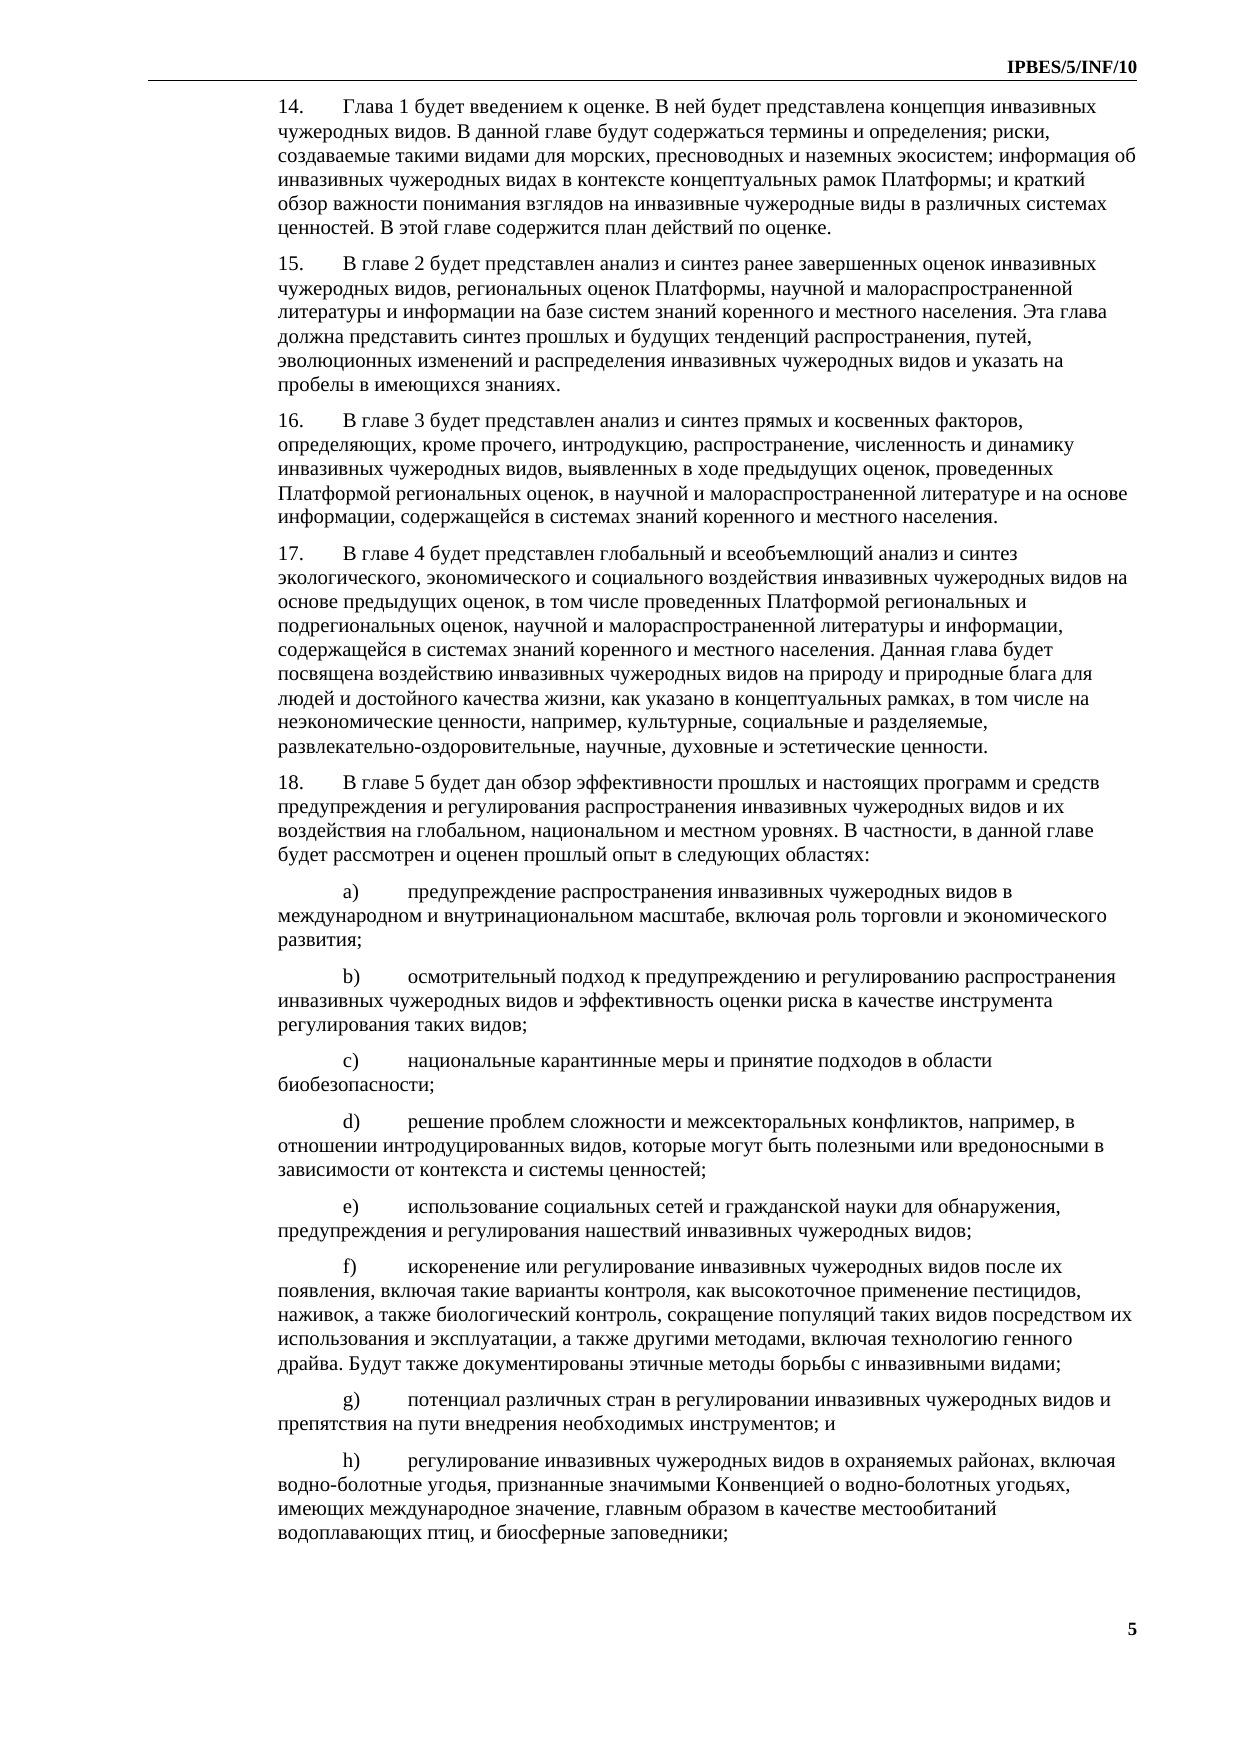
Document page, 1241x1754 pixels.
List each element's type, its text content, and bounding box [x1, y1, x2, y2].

text e) использование социальных сетей и гражданской науки для обнаружения, предупреждения и регулирования нашествий инвазивных чужеродных видов; [278, 1193, 1137, 1242]
text d) решение проблем сложности и межсекторальных конфликтов, например, в отношении интродуцированных видов, которые могут быть полезными или вредоносными в зависимости от контекста и системы ценностей; [278, 1109, 1137, 1181]
text 15. В главе 2 будет представлен анализ и синтез ранее завершенных оценок инвазивных чужеродных видов, региональных оценок Платформы, научной и малораспространенной литературы и информации на базе систем знаний коренного и местного населения. Эта глава должна представить синтез прошлых и будущих тенденций распространения, путей, эволюционных изменений и распределения инвазивных чужеродных видов и указать на пробелы в имеющихся знаниях. [278, 251, 1137, 396]
text 14. Глава 1 будет введением к оценке. В ней будет представлена концепция инвазивных чужеродных видов. В данной главе будут содержаться термины и определения; риски, создаваемые такими видами для морских, пресноводных и наземных экосистем; информация об инвазивных чужеродных видах в контексте концептуальных рамок Платформы; и краткий обзор важности понимания взглядов на инвазивные чужеродные виды в различных системах ценностей. В этой главе содержится план действий по оценке. [278, 94, 1137, 239]
text 16. В главе 3 будет представлен анализ и синтез прямых и косвенных факторов, определяющих, кроме прочего, интродукцию, распространение, численность и динамику инвазивных чужеродных видов, выявленных в ходе предыдущих оценок, проведенных Платформой региональных оценок, в научной и малораспространенной литературе и на основе информации, содержащейся в системах знаний коренного и местного населения. [278, 408, 1137, 528]
text c) национальные карантинные меры и принятие подходов в области биобезопасности; [278, 1048, 1137, 1096]
text 17. В главе 4 будет представлен глобальный и всеобъемлющий анализ и синтез экологического, экономического и социального воздействия инвазивных чужеродных видов на основе предыдущих оценок, в том числе проведенных Платформой региональных и подрегиональных оценок, научной и малораспространенной литературы и информации, содержащейся в системах знаний коренного и местного населения. Данная глава будет посвящена воздействию инвазивных чужеродных видов на природу и природные блага для людей и достойного качества жизни, как указано в концептуальных рамках, в том числе на неэкономические ценности, например, культурные, социальные и разделяемые, развлекательно-оздоровительные, научные, духовные и эстетические ценности. [278, 541, 1137, 758]
text 18. В главе 5 будет дан обзор эффективности прошлых и настоящих программ и средств предупреждения и регулирования распространения инвазивных чужеродных видов и их воздействия на глобальном, национальном и местном уровнях. В частности, в данной главе будет рассмотрен и оценен прошлый опыт в следующих областях: [278, 770, 1137, 866]
text h) регулирование инвазивных чужеродных видов в охраняемых районах, включая водно-болотные угодья, признанные значимыми Конвенцией о водно-болотных угодьях, имеющих международное значение, главным образом в качестве местообитаний водоплавающих птиц, и биосферные заповедники; [278, 1448, 1137, 1544]
text f) искоренение или регулирование инвазивных чужеродных видов после их появления, включая такие варианты контроля, как высокоточное применение пестицидов, наживок, а также биологический контроль, сокращение популяций таких видов посредством их использования и эксплуатации, а также другими методами, включая технологию генного драйва. Будут также документированы этичные методы борьбы с инвазивными видами; [278, 1254, 1137, 1374]
text a) предупреждение распространения инвазивных чужеродных видов в международном и внутринациональном масштабе, включая роль торговли и экономического развития; [278, 879, 1137, 951]
text g) потенциал различных стран в регулировании инвазивных чужеродных видов и препятствия на пути внедрения необходимых инструментов; и [278, 1387, 1137, 1435]
text b) осмотрительный подход к предупреждению и регулированию распространения инвазивных чужеродных видов и эффективность оценки риска в качестве инструмента регулирования таких видов; [278, 963, 1137, 1036]
